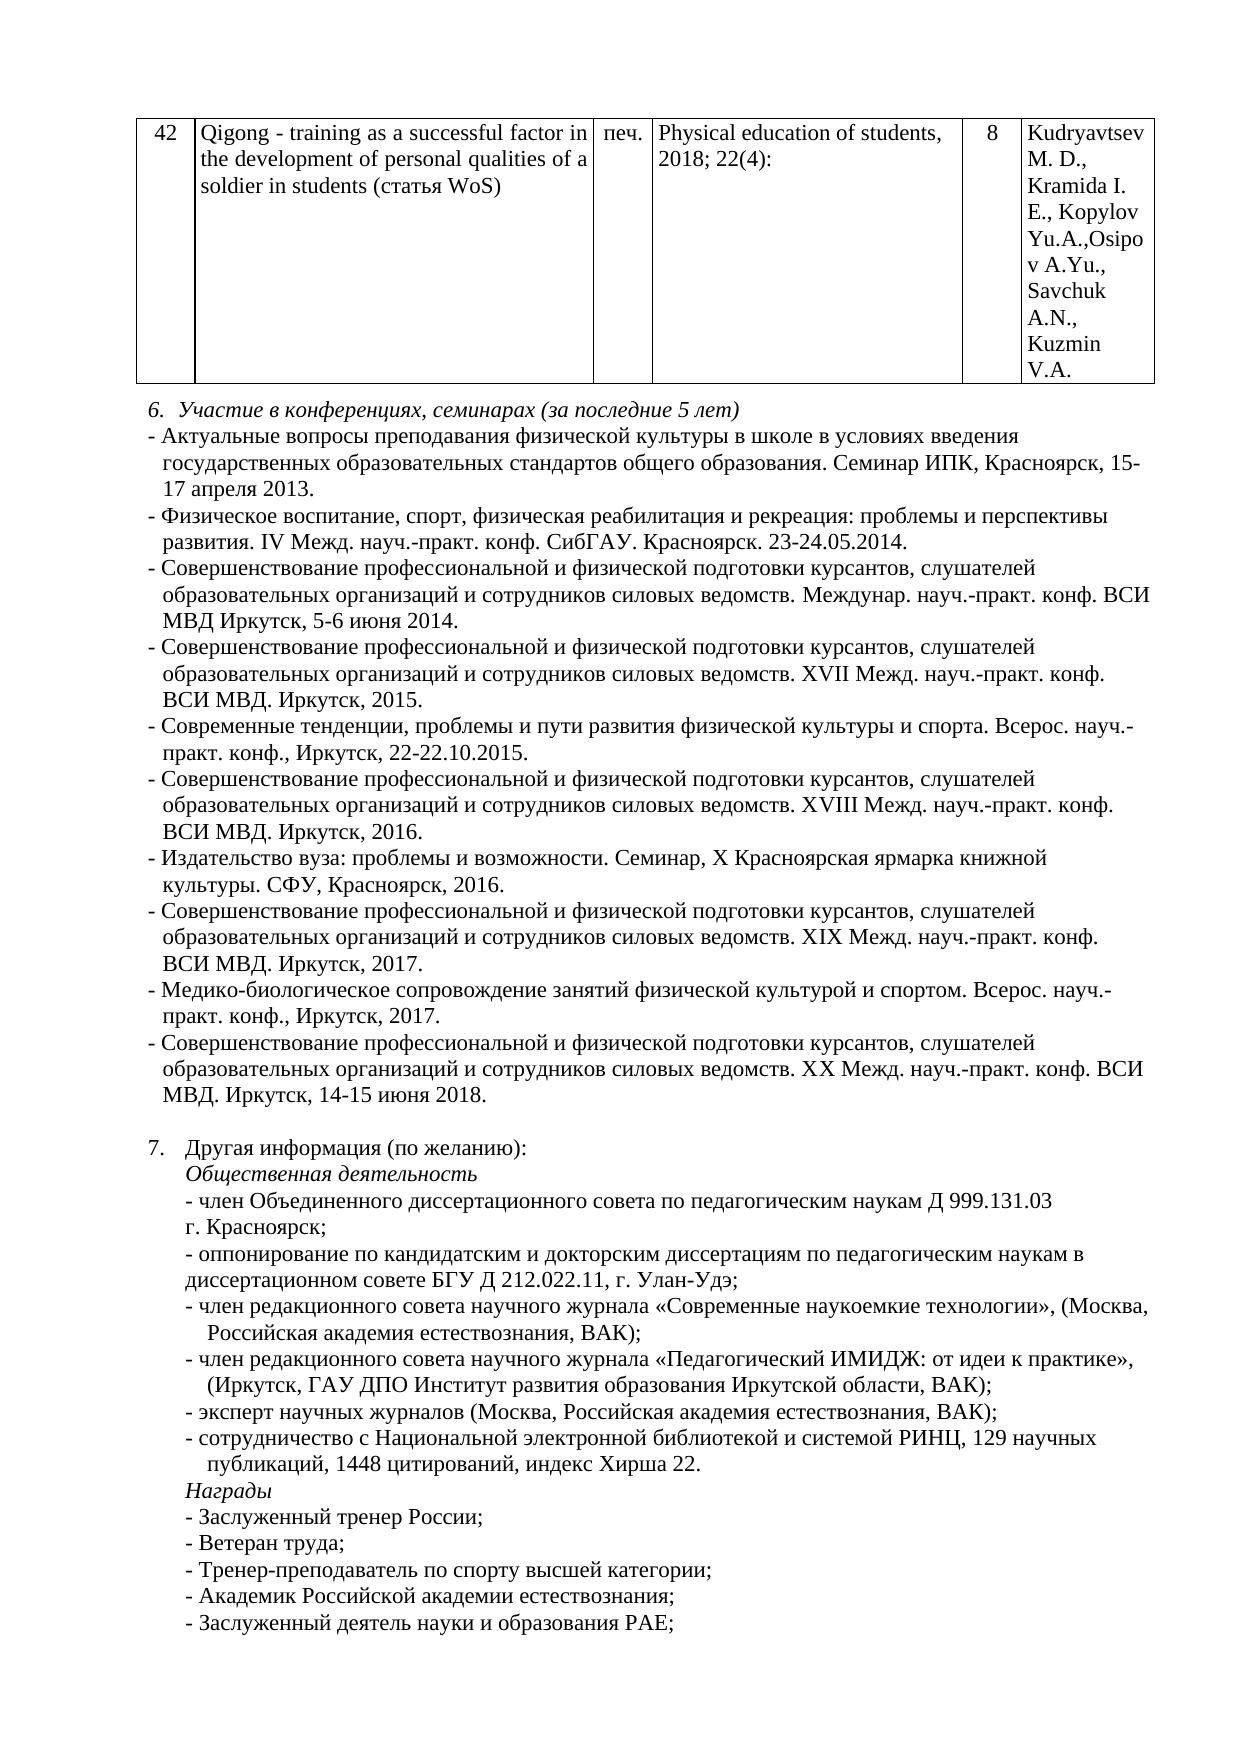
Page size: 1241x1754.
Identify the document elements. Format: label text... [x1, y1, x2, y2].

list - член редакционного совета научного журнала «Современные наукоемкие технологии», (Москва, Российская академия естествознания, ВАК); [185, 1292, 1152, 1345]
list Награды [185, 1477, 1152, 1503]
list - Издательство вуза: проблемы и возможности. Семинар, Х Красноярская ярмарка книжной культуры. СФУ, Красноярск, 2016. [148, 844, 1152, 897]
list Другая информация (по желанию): [148, 1134, 1152, 1161]
list - Заслуженный тренер России; [185, 1503, 1152, 1529]
table_cell Kudryavtsev M. D., Kramida I. E., Kopylov Yu.A.,Osipov A.Yu., Savchuk A.N., Kuzmin V.A. [1022, 119, 1154, 383]
list - Медико-биологическое сопровождение занятий физической культурой и спортом. Всерос. науч.-практ. конф., Иркутск, 2017. [148, 976, 1152, 1029]
table_cell Physical education of students, 2018; 22(4): [653, 119, 962, 383]
list - член Объединенного диссертационного совета по педагогическим наукам Д 999.131.03 [185, 1187, 1152, 1213]
table_cell Qigong - training as a successful factor in the development of personal qualities of a soldier in students (статья WoS) [196, 119, 593, 383]
list - Совершенствование профессиональной и физической подготовки курсантов, слушателей образовательных организаций и сотрудников силовых ведомств. XIX Межд. науч.-практ. конф. ВСИ МВД. Иркутск, 2017. [148, 897, 1152, 976]
list - Совершенствование профессиональной и физической подготовки курсантов, слушателей образовательных организаций и сотрудников силовых ведомств. XVII Межд. науч.-практ. конф. ВСИ МВД. Иркутск, 2015. [148, 633, 1152, 712]
list г. Красноярск; [185, 1213, 1152, 1239]
list - сотрудничество с Национальной электронной библиотекой и системой РИНЦ, 129 научных публикаций, 1448 цитирований, индекс Хирша 22. [185, 1424, 1152, 1477]
list - Совершенствование профессиональной и физической подготовки курсантов, слушателей образовательных организаций и сотрудников силовых ведомств. XX Межд. науч.-практ. конф. ВСИ МВД. Иркутск, 14-15 июня 2018. [148, 1029, 1152, 1108]
table_cell 42 [137, 119, 194, 383]
list - Ветеран труда; [185, 1529, 1152, 1556]
list - член редакционного совета научного журнала «Педагогический ИМИДЖ: от идеи к практике», (Иркутск, ГАУ ДПО Институт развития образования Иркутской области, ВАК); [185, 1345, 1152, 1398]
table_cell 8 [963, 119, 1021, 383]
list - Тренер-преподаватель по спорту высшей категории; [185, 1556, 1152, 1582]
list - Современные тенденции, проблемы и пути развития физической культуры и спорта. Всерос. науч.-практ. конф., Иркутск, 22-22.10.2015. [148, 712, 1152, 765]
list - эксперт научных журналов (Москва, Российская академия естествознания, ВАК); [185, 1398, 1152, 1424]
table_cell печ. [594, 119, 652, 383]
list - Актуальные вопросы преподавания физической культуры в школе в условиях введения государственных образовательных стандартов общего образования. Семинар ИПК, Красноярск, 15-17 апреля 2013. [148, 423, 1152, 502]
list - Совершенствование профессиональной и физической подготовки курсантов, слушателей образовательных организаций и сотрудников силовых ведомств. XVIII Межд. науч.-практ. конф. ВСИ МВД. Иркутск, 2016. [148, 765, 1152, 844]
list - Совершенствование профессиональной и физической подготовки курсантов, слушателей образовательных организаций и сотрудников силовых ведомств. Междунар. науч.-практ. конф. ВСИ МВД Иркутск, 5-6 июня 2014. [148, 554, 1152, 633]
list - Физическое воспитание, спорт, физическая реабилитация и рекреация: проблемы и перспективы развития. IV Межд. науч.-практ. конф. СибГАУ. Красноярск. 23-24.05.2014. [148, 502, 1152, 554]
list - Академик Российской академии естествознания; [185, 1582, 1152, 1608]
list Участие в конференциях, семинарах (за последние 5 лет) [148, 396, 1152, 423]
list Общественная деятельность [185, 1161, 1152, 1187]
list - Заслуженный деятель науки и образования РАЕ; [185, 1608, 1152, 1635]
list - оппонирование по кандидатским и докторским диссертациям по педагогическим наукам в диссертационном совете БГУ Д 212.022.11, г. Улан-Удэ; [185, 1239, 1152, 1292]
